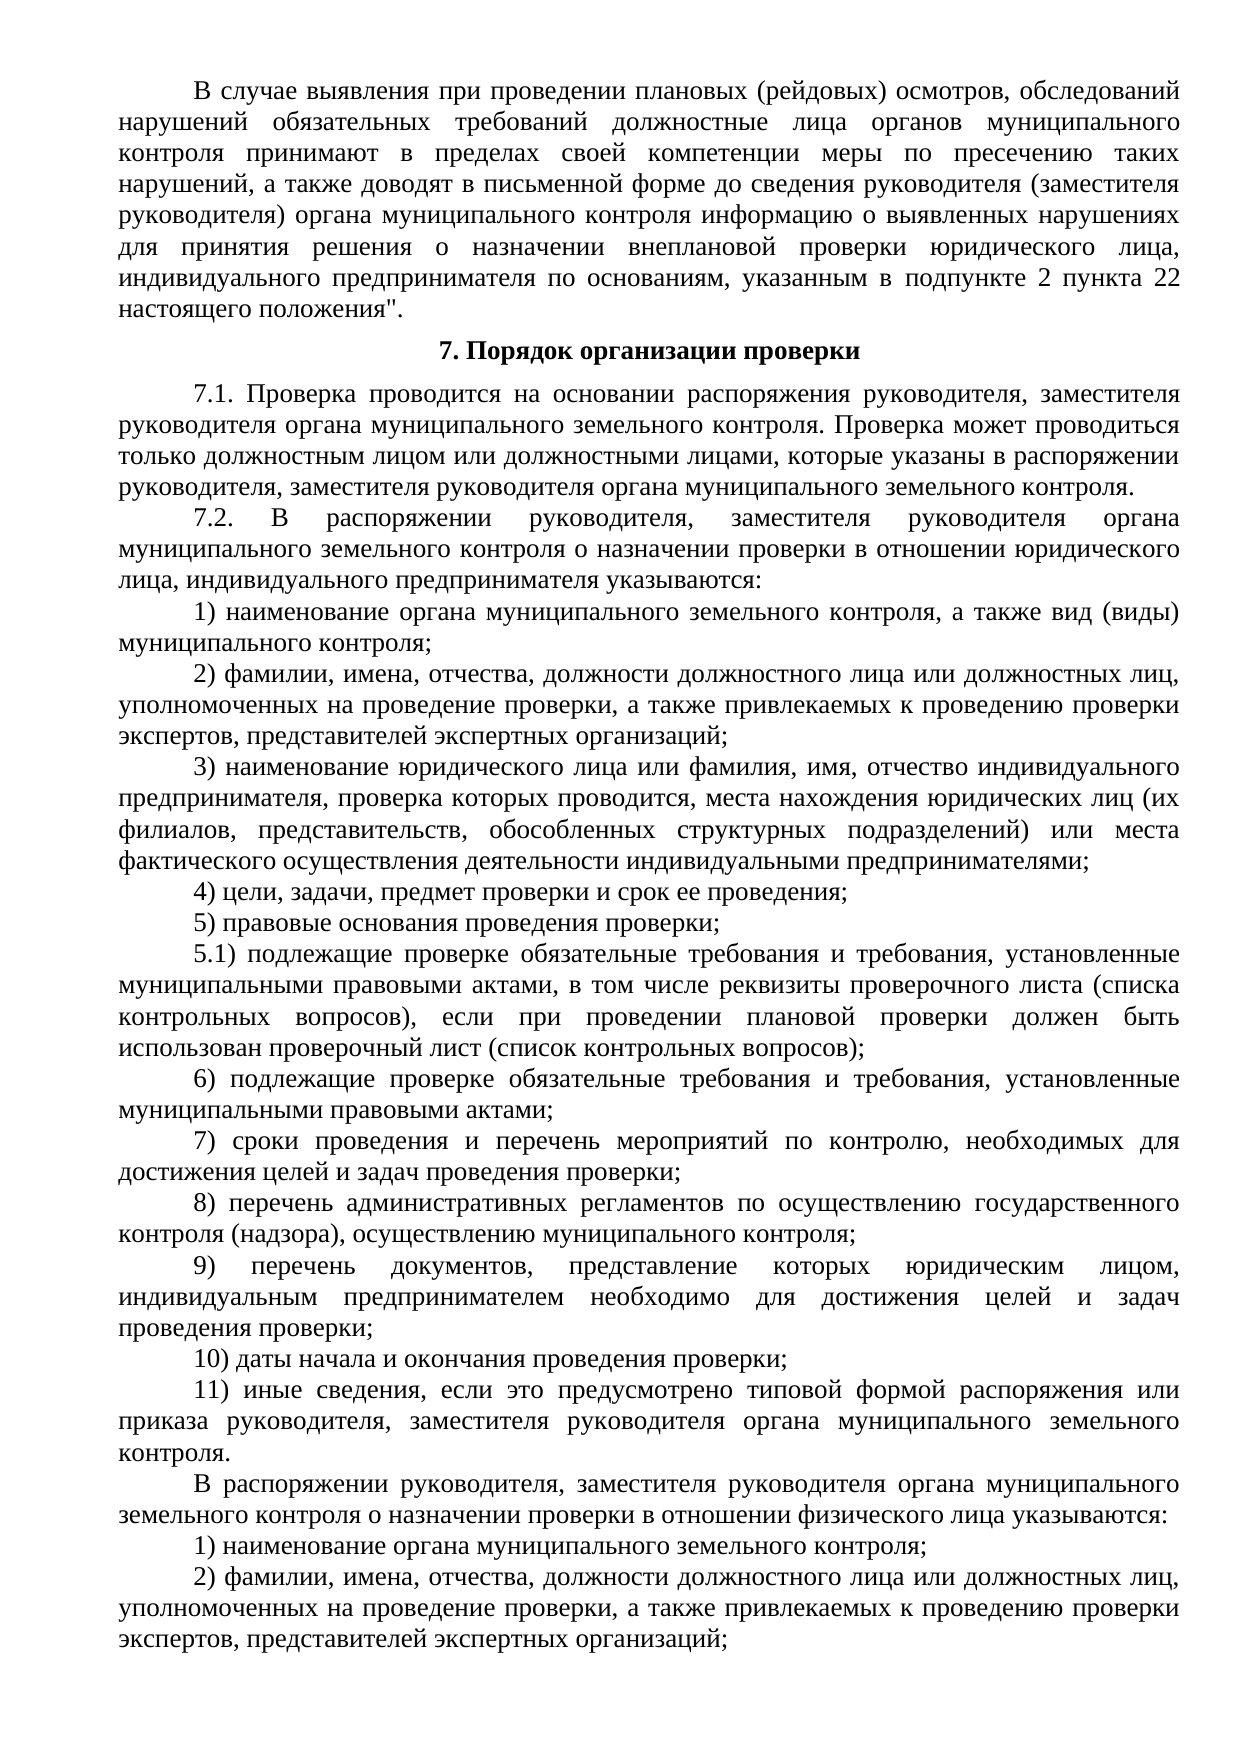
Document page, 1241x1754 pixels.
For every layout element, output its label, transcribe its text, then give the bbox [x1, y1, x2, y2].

text 7.2. В распоряжении руководителя, заместителя руководителя органа муниципального земельного контроля о назначении проверки в отношении юридического лица, индивидуального предпринимателя указываются: [118, 501, 1181, 595]
text 3) наименование юридического лица или фамилия, имя, отчество индивидуального предпринимателя, проверка которых проводится, места нахождения юридических лиц (их филиалов, представительств, обособленных структурных подразделений) или места фактического осуществления деятельности индивидуальными предпринимателями; [118, 750, 1181, 875]
text 6) подлежащие проверке обязательные требования и требования, установленные муниципальными правовыми актами; [118, 1062, 1181, 1124]
text 1) наименование органа муниципального земельного контроля; [118, 1529, 1181, 1560]
text 2) фамилии, имена, отчества, должности должностного лица или должностных лиц, уполномоченных на проведение проверки, а также привлекаемых к проведению проверки экспертов, представителей экспертных организаций; [118, 657, 1181, 750]
text 8) перечень административных регламентов по осуществлению государственного контроля (надзора), осуществлению муниципального контроля; [118, 1186, 1181, 1249]
text 10) даты начала и окончания проведения проверки; [118, 1342, 1181, 1373]
text 5) правовые основания проведения проверки; [118, 906, 1181, 937]
text 7. Порядок организации проверки [118, 334, 1181, 365]
text 7.1. Проверка проводится на основании распоряжения руководителя, заместителя руководителя органа муниципального земельного контроля. Проверка может проводиться только должностным лицом или должностными лицами, которые указаны в распоряжении руководителя, заместителя руководителя органа муниципального земельного контроля. [118, 377, 1181, 501]
text 5.1) подлежащие проверке обязательные требования и требования, установленные муниципальными правовыми актами, в том числе реквизиты проверочного листа (списка контрольных вопросов), если при проведении плановой проверки должен быть использован проверочный лист (список контрольных вопросов); [118, 937, 1181, 1062]
text 1) наименование органа муниципального земельного контроля, а также вид (виды) муниципального контроля; [118, 595, 1181, 657]
text В случае выявления при проведении плановых (рейдовых) осмотров, обследований нарушений обязательных требований должностные лица органов муниципального контроля принимают в пределах своей компетенции меры по пресечению таких нарушений, а также доводят в письменной форме до сведения руководителя (заместителя руководителя) органа муниципального контроля информацию о выявленных нарушениях для принятия решения о назначении внеплановой проверки юридического лица, индивидуального предпринимателя по основаниям, указанным в подпункте 2 пункта 22 настоящего положения". [118, 74, 1181, 323]
text 2) фамилии, имена, отчества, должности должностного лица или должностных лиц, уполномоченных на проведение проверки, а также привлекаемых к проведению проверки экспертов, представителей экспертных организаций; [118, 1560, 1181, 1654]
text 9) перечень документов, представление которых юридическим лицом, индивидуальным предпринимателем необходимо для достижения целей и задач проведения проверки; [118, 1249, 1181, 1342]
text 11) иные сведения, если это предусмотрено типовой формой распоряжения или приказа руководителя, заместителя руководителя органа муниципального земельного контроля. [118, 1373, 1181, 1467]
text 4) цели, задачи, предмет проверки и срок ее проведения; [118, 875, 1181, 906]
text 7) сроки проведения и перечень мероприятий по контролю, необходимых для достижения целей и задач проведения проверки; [118, 1124, 1181, 1186]
text В распоряжении руководителя, заместителя руководителя органа муниципального земельного контроля о назначении проверки в отношении физического лица указываются: [118, 1467, 1181, 1529]
